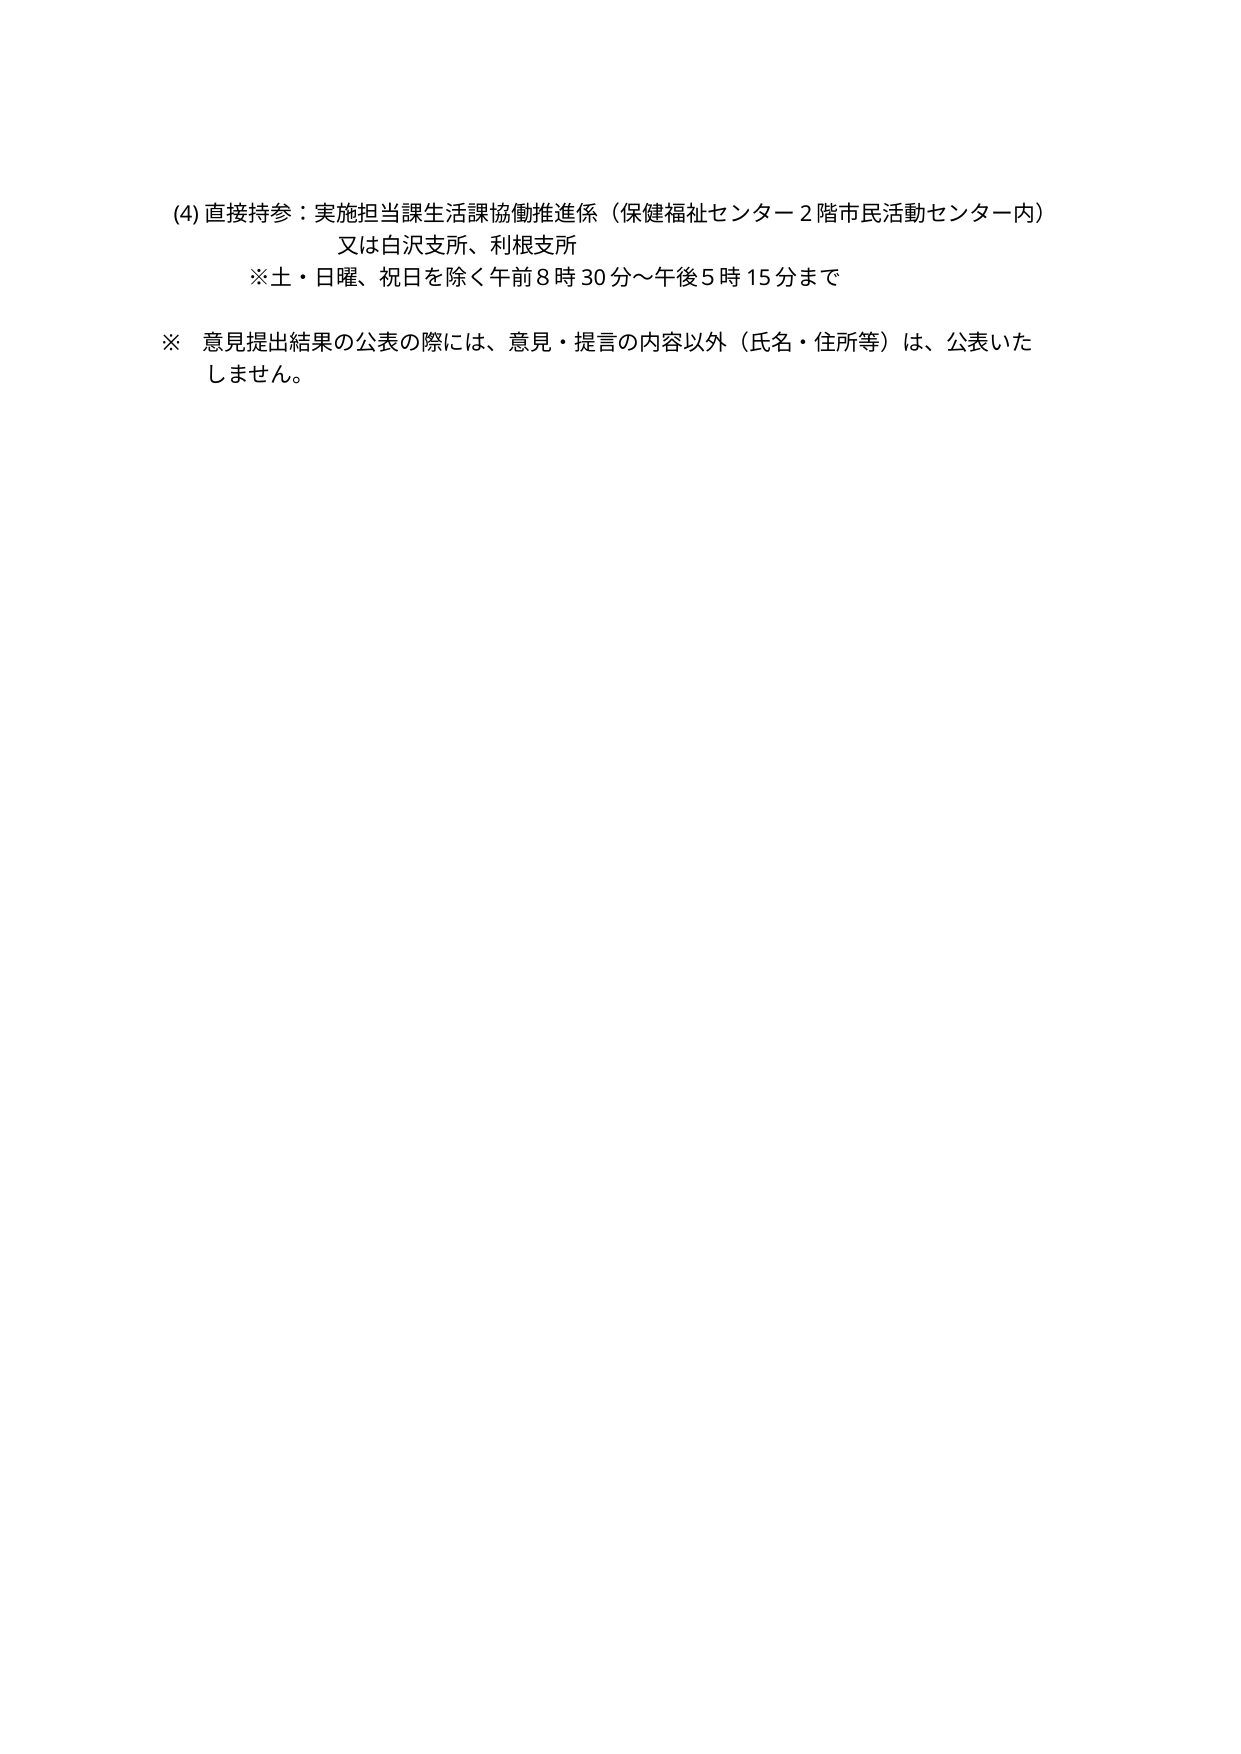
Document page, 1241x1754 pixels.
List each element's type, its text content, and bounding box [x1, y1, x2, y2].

text (4) 直接持参：実施担当課生活課協働推進係（保健福祉センター2階市民活動センター内） [118, 195, 1122, 228]
text 又は白沢支所、利根支所 [118, 228, 1122, 260]
text ※土・日曜、祝日を除く午前８時30分～午後５時15分まで [118, 260, 1122, 292]
text しません。 [118, 357, 1122, 389]
text ※ 意見提出結果の公表の際には、意見・提言の内容以外（氏名・住所等）は、公表いた [118, 325, 1122, 357]
